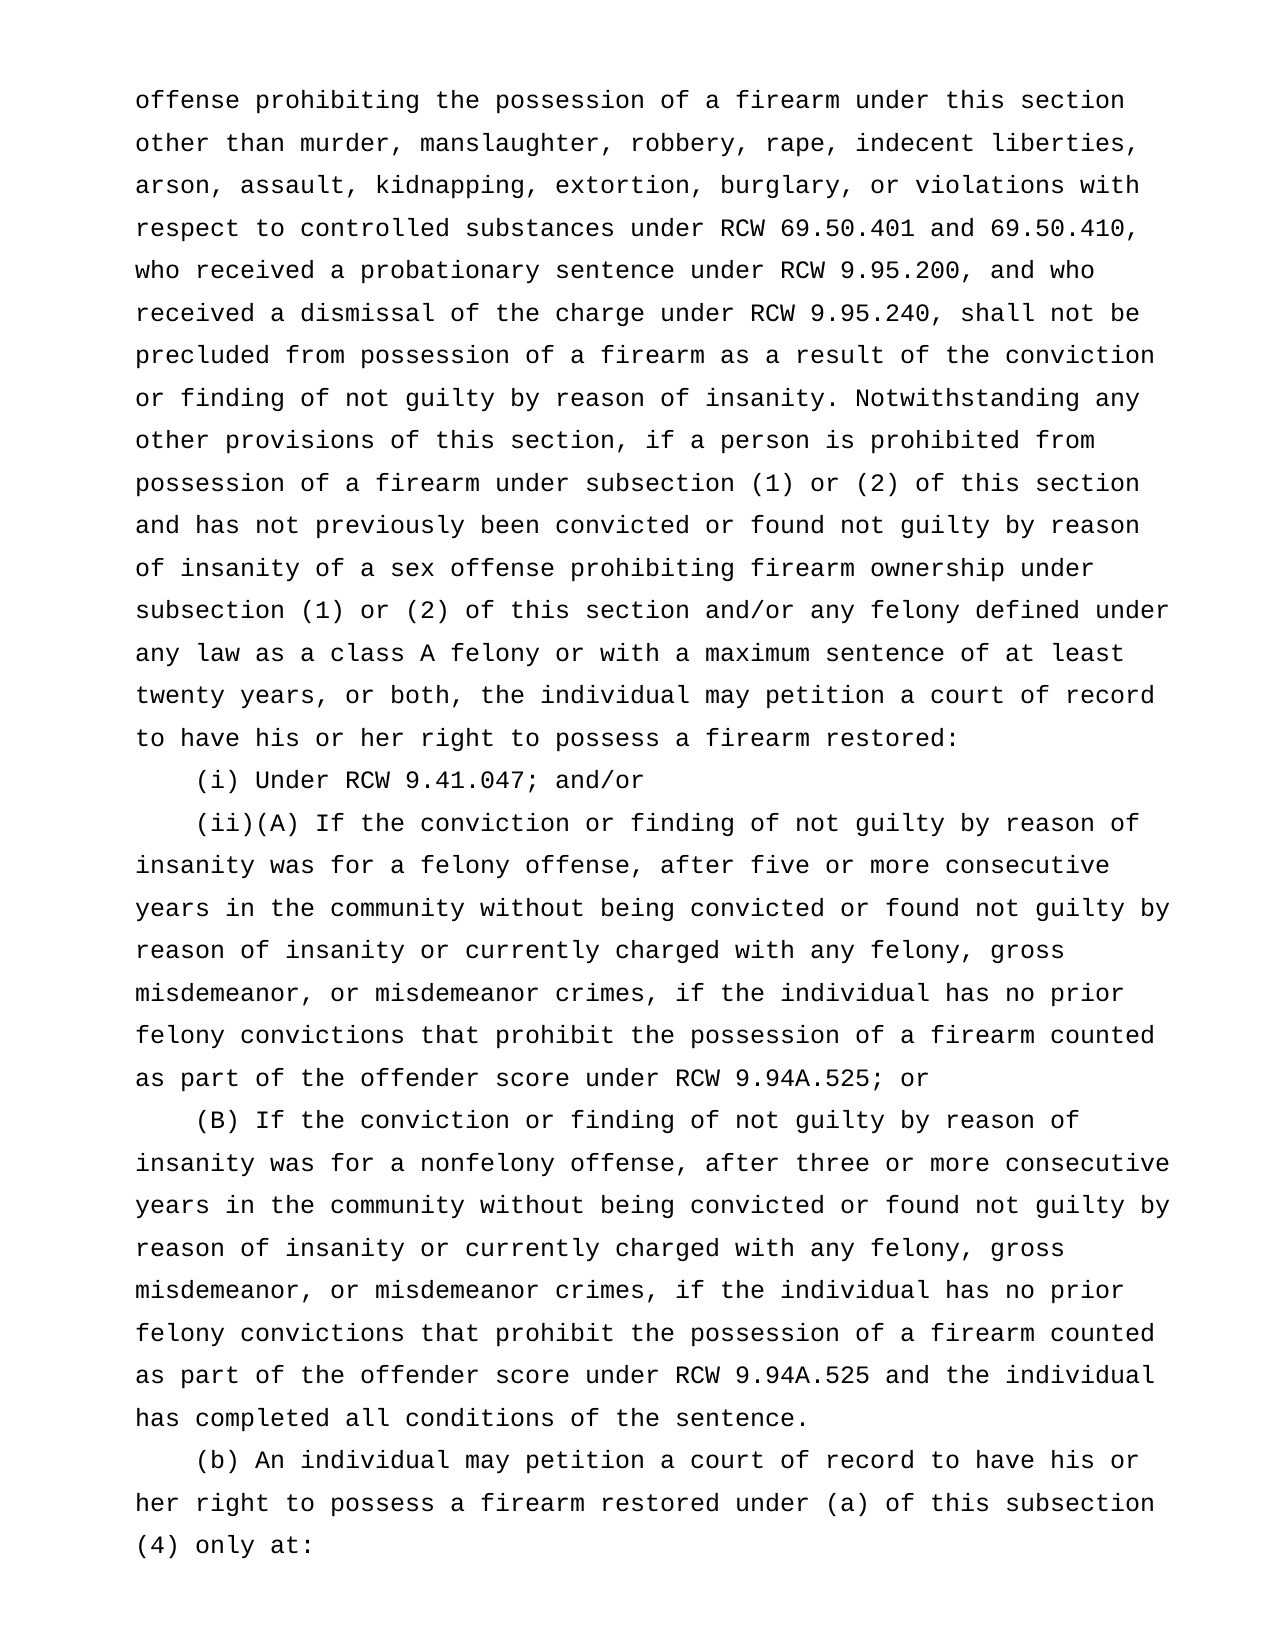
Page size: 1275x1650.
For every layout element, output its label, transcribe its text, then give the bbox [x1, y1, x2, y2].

text (i) Under RCW 9.41.047; and/or [135, 755, 1170, 797]
text (ii)(A) If the conviction or finding of not guilty by reason of insanity was for a felony offense, after five or more consecutive years in the community without being convicted or found not guilty by reason of insanity or currently charged with any felony, gross misdemeanor, or misdemeanor crimes, if the individual has no prior felony convictions that prohibit the possession of a firearm counted as part of the offender score under RCW 9.94A.525; or [135, 797, 1170, 1095]
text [135, 75, 1170, 755]
text (B) If the conviction or finding of not guilty by reason of insanity was for a nonfelony offense, after three or more consecutive years in the community without being convicted or found not guilty by reason of insanity or currently charged with any felony, gross misdemeanor, or misdemeanor crimes, if the individual has no prior felony convictions that prohibit the possession of a firearm counted as part of the offender score under RCW 9.94A.525 and the individual has completed all conditions of the sentence. [135, 1095, 1170, 1435]
text (b) An individual may petition a court of record to have his or her right to possess a firearm restored under (a) of this subsection (4) only at: [135, 1435, 1170, 1562]
